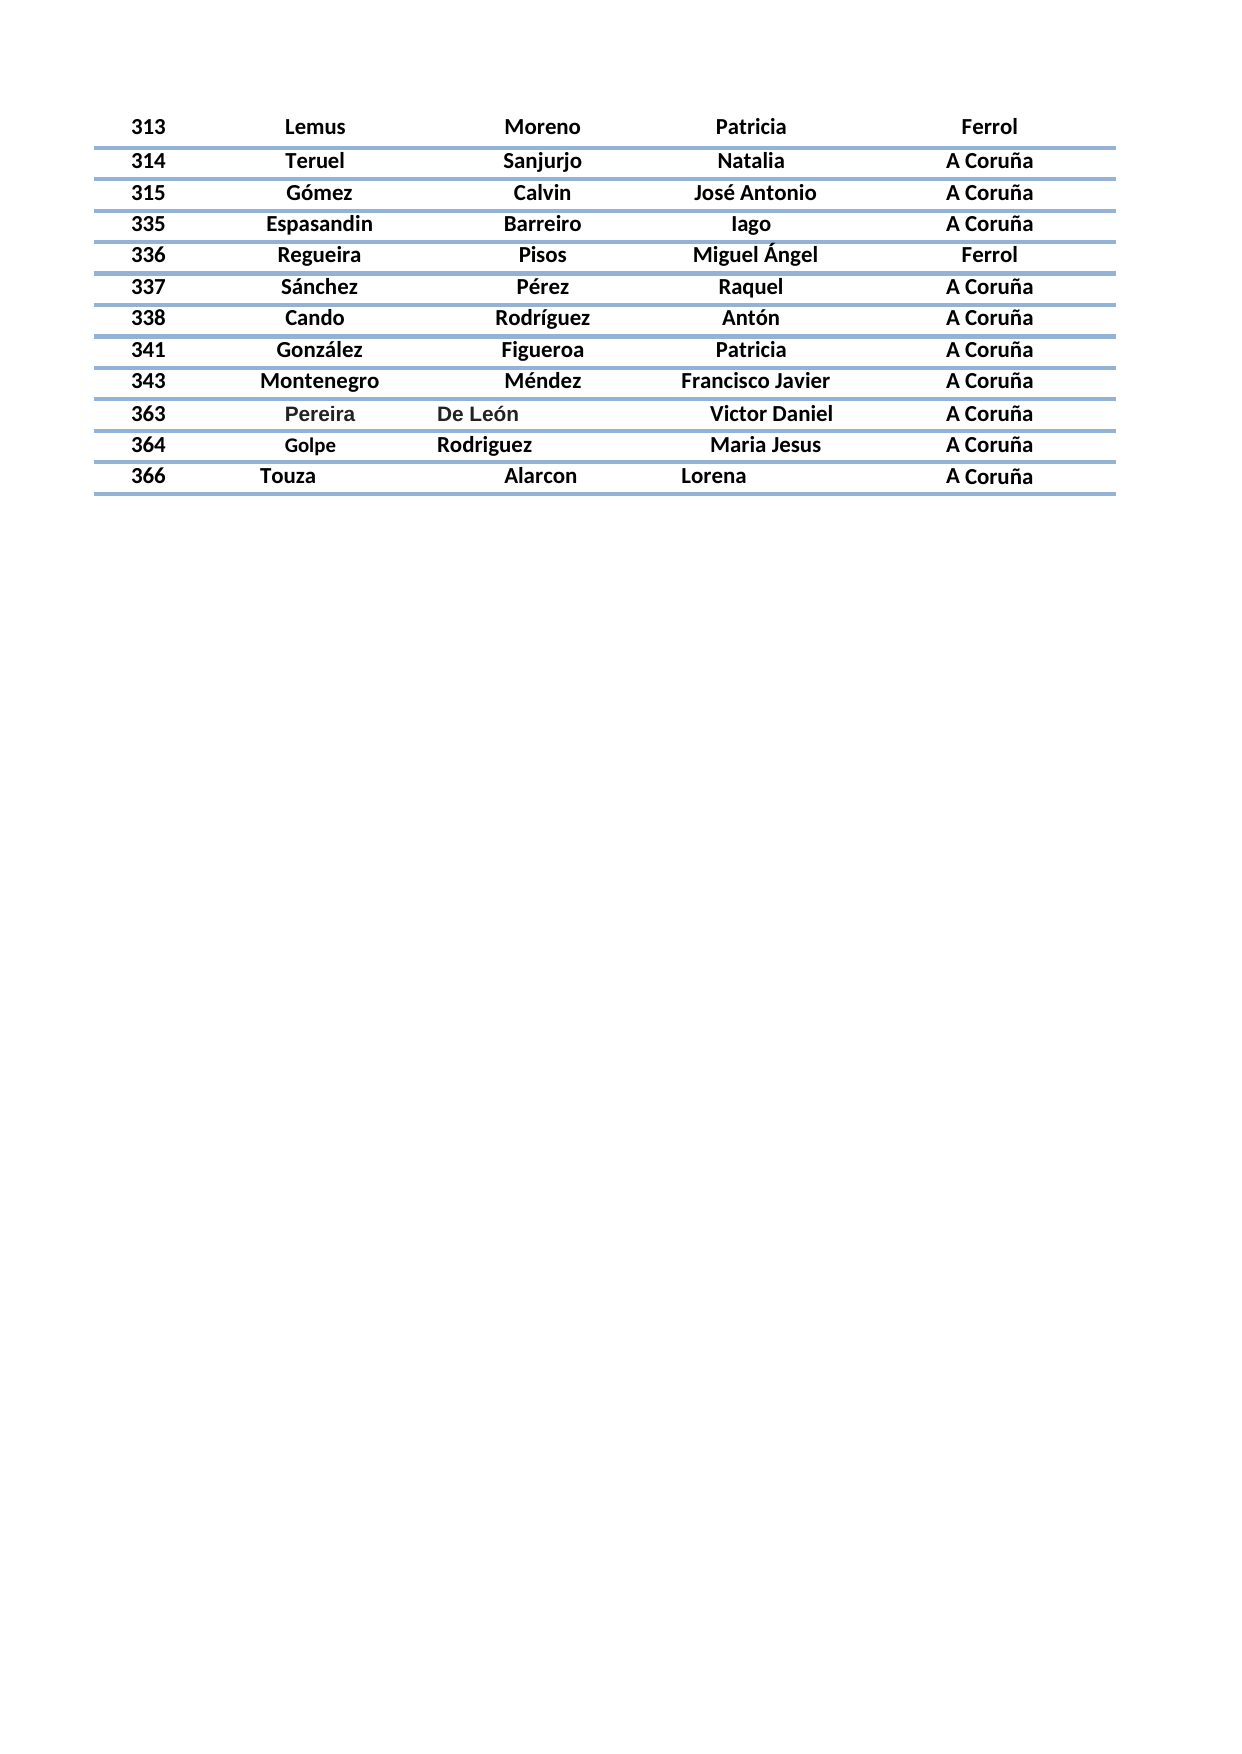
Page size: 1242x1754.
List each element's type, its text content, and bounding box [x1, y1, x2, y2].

table_cell Francisco Javier [630, 370, 893, 397]
table_cell A Coruña [893, 401, 1116, 429]
table_cell José Antonio [630, 181, 893, 208]
table_cell A Coruña [893, 433, 1116, 460]
table_cell De León [437, 401, 630, 429]
table_cell Alarcon [437, 464, 630, 492]
table_cell 336 [94, 244, 212, 271]
table_cell 343 [94, 370, 212, 397]
table_cell Barreiro [437, 213, 630, 240]
table_cell Patricia [630, 339, 893, 366]
table_cell 338 [94, 307, 212, 334]
table_cell Natalia [630, 150, 893, 177]
table_cell Calvin [437, 181, 630, 208]
table_header Lemus [213, 107, 437, 146]
table_cell A Coruña [893, 339, 1116, 366]
table_cell 364 [94, 433, 212, 460]
table_header 313 [94, 107, 212, 146]
table_cell 366 [94, 464, 212, 492]
table_cell Méndez [437, 370, 630, 397]
table_cell 335 [94, 213, 212, 240]
table_cell Rodriguez [437, 433, 630, 460]
table_cell Pereira [213, 401, 437, 429]
table_cell A Coruña [893, 307, 1116, 334]
table_cell A Coruña [893, 464, 1116, 492]
table_cell A Coruña [893, 181, 1116, 208]
table_cell Miguel Ángel [630, 244, 893, 271]
table_cell 363 [94, 401, 212, 429]
table_cell Ferrol [893, 244, 1116, 271]
table_cell Montenegro [213, 370, 437, 397]
table_cell Gómez [213, 181, 437, 208]
table_cell Antón [630, 307, 893, 334]
table_cell Figueroa [437, 339, 630, 366]
table_cell A Coruña [893, 213, 1116, 240]
table_cell A Coruña [893, 370, 1116, 397]
table_cell Espasandin [213, 213, 437, 240]
table_cell Touza [213, 464, 437, 492]
table_header Moreno [437, 107, 630, 146]
table_cell Rodríguez [437, 307, 630, 334]
table_cell 315 [94, 181, 212, 208]
table_cell Cando [213, 307, 437, 334]
table_cell 341 [94, 339, 212, 366]
table_cell Pérez [437, 276, 630, 303]
table_cell González [213, 339, 437, 366]
table_cell Sanjurjo [437, 150, 630, 177]
table_cell A Coruña [893, 276, 1116, 303]
table_cell Maria Jesus [630, 433, 893, 460]
table_header Patricia [630, 107, 893, 146]
table_cell Raquel [630, 276, 893, 303]
table_cell Golpe [213, 433, 437, 460]
table_cell A Coruña [893, 150, 1116, 177]
table_cell Sánchez [213, 276, 437, 303]
table_cell Regueira [213, 244, 437, 271]
table_cell Lorena [630, 464, 893, 492]
table_cell 314 [94, 150, 212, 177]
table_header Ferrol [893, 107, 1116, 146]
table_cell Pisos [437, 244, 630, 271]
table_cell Iago [630, 213, 893, 240]
table_cell Teruel [213, 150, 437, 177]
table_cell Victor Daniel [630, 401, 893, 429]
table_cell 337 [94, 276, 212, 303]
